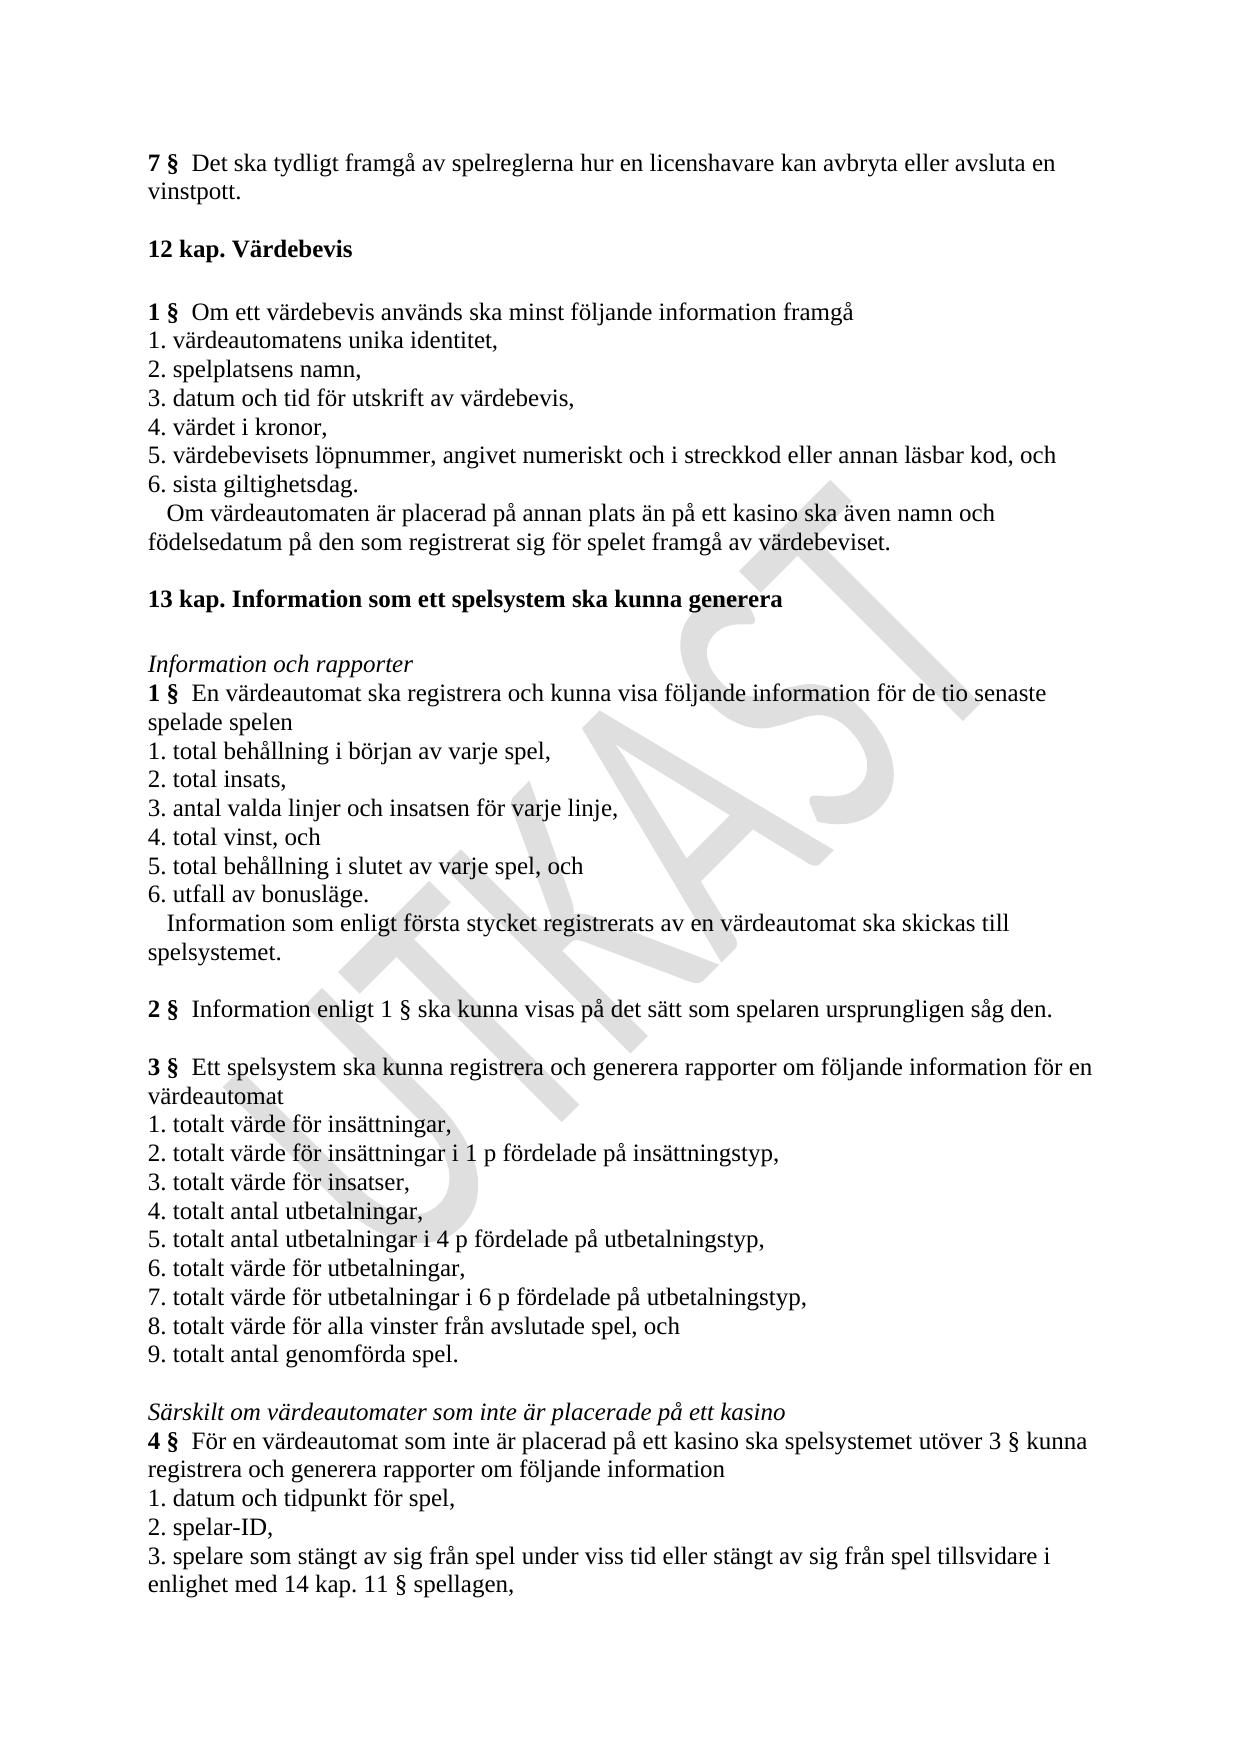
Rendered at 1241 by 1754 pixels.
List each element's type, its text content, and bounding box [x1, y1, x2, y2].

text 4. värdet i kronor, [148, 412, 1093, 440]
text 2. totalt värde för insättningar i 1 p fördelade på insättningstyp, [148, 1138, 1093, 1167]
text 1. datum och tidpunkt för spel, [148, 1483, 1093, 1512]
text 7. totalt värde för utbetalningar i 6 p fördelade på utbetalningstyp, [148, 1282, 1093, 1311]
text 1 § Om ett värdebevis används ska minst följande information framgå [148, 297, 1093, 325]
text 4 § För en värdeautomat som inte är placerad på ett kasino ska spelsystemet utöver 3 § kunna registrera och generera rapporter om följande information [148, 1426, 1093, 1483]
text 8. totalt värde för alla vinster från avslutade spel, och [148, 1311, 1093, 1339]
text 3 § Ett spelsystem ska kunna registrera och generera rapporter om följande information för en värdeautomat [148, 1052, 1093, 1109]
text 6. totalt värde för utbetalningar, [148, 1253, 1093, 1282]
text 3. antal valda linjer och insatsen för varje linje, [148, 793, 1093, 822]
text 4. totalt antal utbetalningar, [148, 1196, 1093, 1224]
text 2. spelplatsens namn, [148, 354, 1093, 383]
text 2 § Information enligt 1 § ska kunna visas på det sätt som spelaren ursprungligen såg den. [148, 994, 1093, 1023]
text Information och rapporter [148, 647, 1093, 678]
text 5. totalt antal utbetalningar i 4 p fördelade på utbetalningstyp, [148, 1224, 1093, 1253]
text Information som enligt första stycket registrerats av en värdeautomat ska skickas till spelsystemet. [148, 908, 1093, 966]
text 2. total insats, [148, 764, 1093, 793]
text 1 § En värdeautomat ska registrera och kunna visa följande information för de tio senaste spelade spelen [148, 678, 1093, 736]
text 12 kap. Värdebevis [148, 234, 1093, 263]
text 4. total vinst, och [148, 822, 1093, 851]
text Om värdeautomaten är placerad på annan plats än på ett kasino ska även namn och födelsedatum på den som registrerat sig för spelet framgå av värdebeviset. [148, 498, 1093, 555]
text 2. spelar-ID, [148, 1512, 1093, 1541]
text 3. spelare som stängt av sig från spel under viss tid eller stängt av sig från spel tillsvidare i enlighet med 14 kap. 11 § spellagen, [148, 1541, 1093, 1598]
text 7 § Det ska tydligt framgå av spelreglerna hur en licenshavare kan avbryta eller avsluta en vinstpott. [148, 148, 1093, 205]
text 5. värdebevisets löpnummer, angivet numeriskt och i streckkod eller annan läsbar kod, och [148, 440, 1093, 469]
text 3. totalt värde för insatser, [148, 1167, 1093, 1196]
text 1. totalt värde för insättningar, [148, 1109, 1093, 1138]
text 13 kap. Information som ett spelsystem ska kunna generera [148, 584, 1093, 613]
text 6. utfall av bonusläge. [148, 879, 1093, 908]
text Särskilt om värdeautomater som inte är placerade på ett kasino [148, 1397, 1093, 1426]
text 5. total behållning i slutet av varje spel, och [148, 851, 1093, 879]
text 9. totalt antal genomförda spel. [148, 1339, 1093, 1368]
text 1. total behållning i början av varje spel, [148, 736, 1093, 764]
text 1. värdeautomatens unika identitet, [148, 325, 1093, 354]
text 3. datum och tid för utskrift av värdebevis, [148, 383, 1093, 412]
text 6. sista giltighetsdag. [148, 469, 1093, 498]
